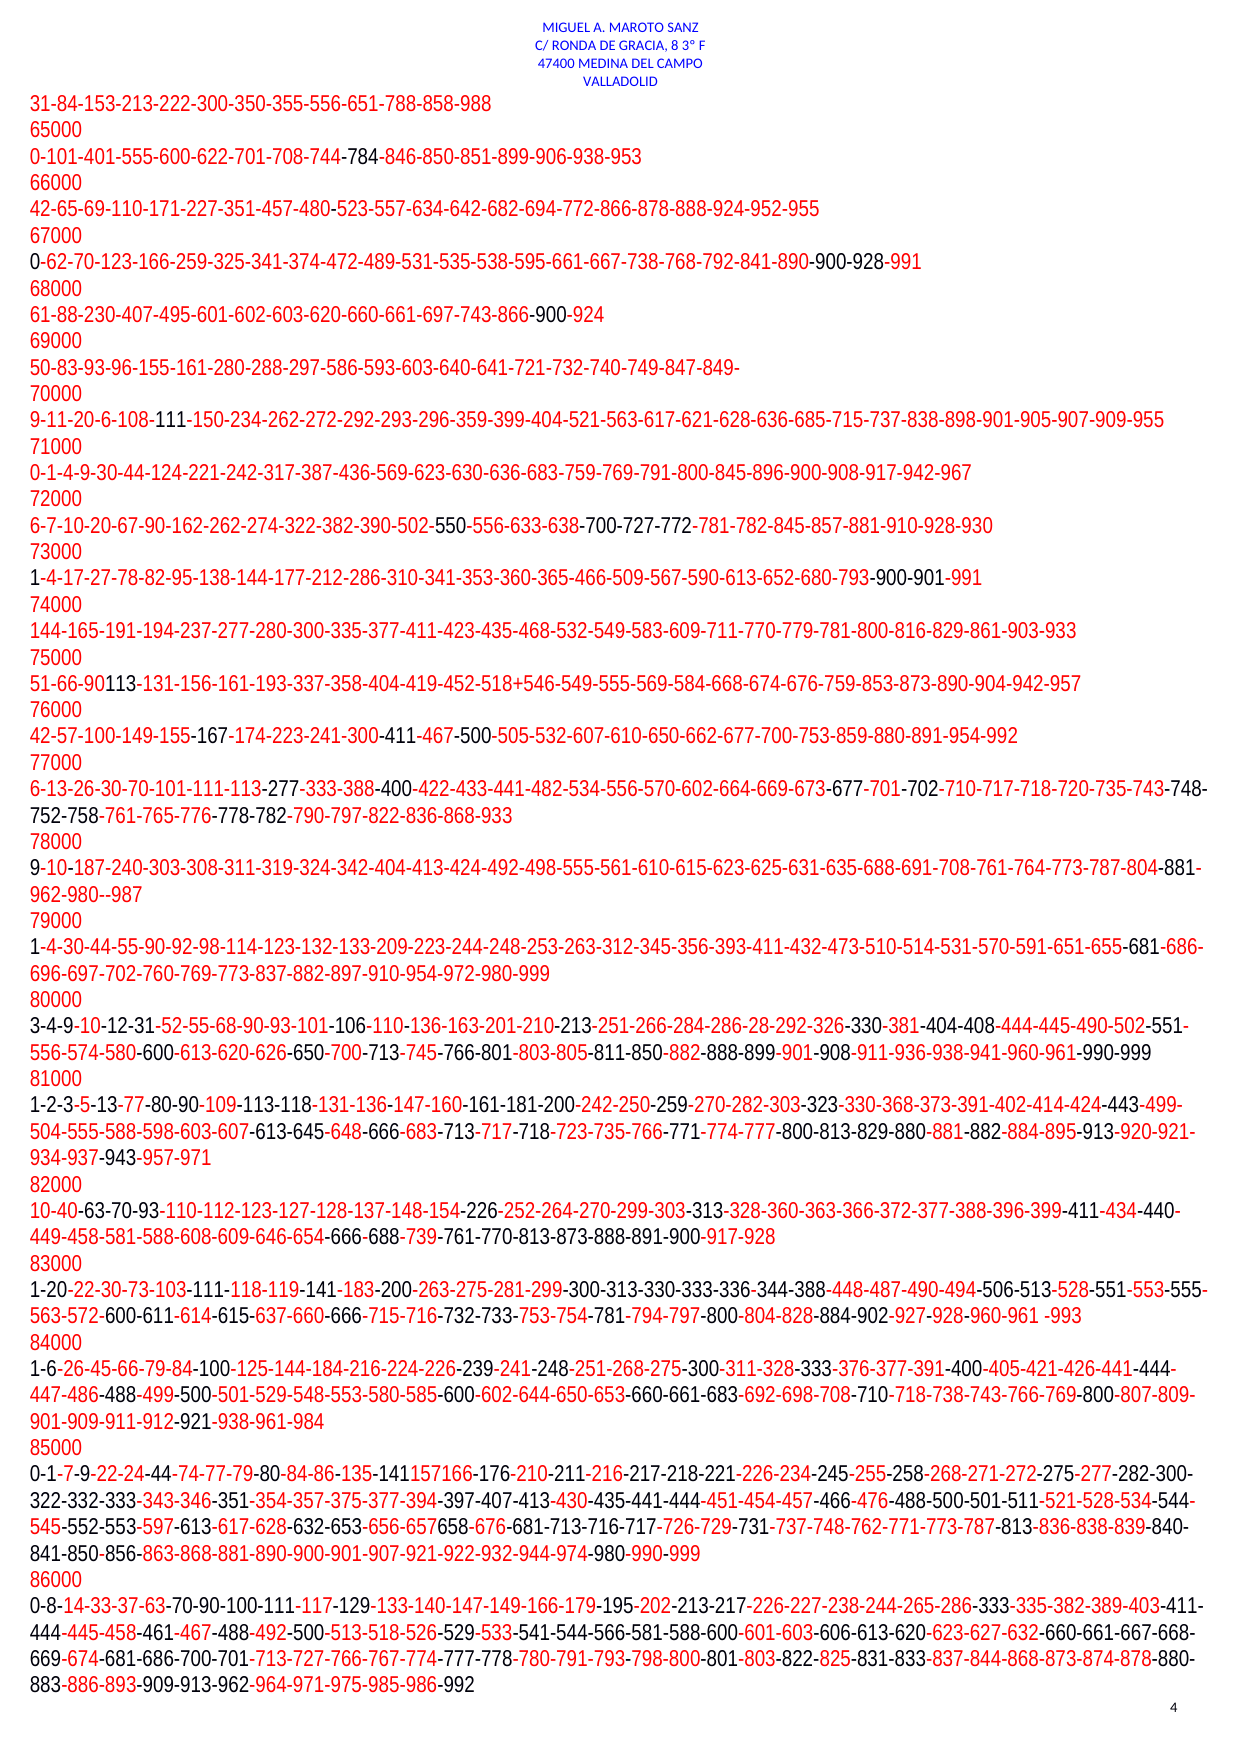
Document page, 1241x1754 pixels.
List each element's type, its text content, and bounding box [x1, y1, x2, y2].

text 81000 [29, 1065, 1211, 1091]
text 76000 [29, 696, 1211, 722]
text 0-62-70-123-166-259-325-341-374-472-489-531-535-538-595-661-667-738-768-792-841-890-900-928-991 [29, 248, 1211, 274]
text 1-4-17-27-78-82-95-138-144-177-212-286-310-341-353-360-365-466-509-567-590-613-652-680-793-900-901-991 [29, 564, 1211, 591]
text 0-101-401-555-600-622-701-708-744-784-846-850-851-899-906-938-953 [29, 143, 1211, 169]
text 0-8-14-33-37-63-70-90-100-111-117-129-133-140-147-149-166-179-195-202-213-217-226-227-238-244-265-286-333-335-382-389-403-411-444-445-458-461-467-488-492-500-513-518-526-529-533-541-544-566-581-588-600-601-603-606-613-620-623-627-632-660-661-667-668-669-674-681-686-700-701-713-727-766-767-774-777-778-780-791-793-798-800-801-803-822-825-831-833-837-844-868-873-874-878-880-883-886-893-909-913-962-964-971-975-985-986-992 [29, 1592, 1211, 1698]
text 6-13-26-30-70-101-111-113-277-333-388-400-422-433-441-482-534-556-570-602-664-669-673-677-701-702-710-717-718-720-735-743-748-752-758-761-765-776-778-782-790-797-822-836-868-933 [29, 775, 1211, 828]
text 83000 [29, 1249, 1211, 1276]
text 72000 [29, 485, 1211, 512]
text 0-1-7-9-22-24-44-74-77-79-80-84-86-135-141157166-176-210-211-216-217-218-221-226-234-245-255-258-268-271-272-275-277-282-300-322-332-333-343-346-351-354-357-375-377-394-397-407-413-430-435-441-444-451-454-457-466-476-488-500-501-511-521-528-534-544-545-552-553-597-613-617-628-632-653-656-657658-676-681-713-716-717-726-729-731-737-748-762-771-773-787-813-836-838-839-840-841-850-856-863-868-881-890-900-901-907-921-922-932-944-974-980-990-999 [29, 1460, 1211, 1566]
text 74000 [29, 591, 1211, 617]
text 66000 [29, 169, 1211, 195]
text 68000 [29, 274, 1211, 301]
text 70000 [29, 380, 1211, 406]
text 69000 [29, 327, 1211, 353]
text 10-40-63-70-93-110-112-123-127-128-137-148-154-226-252-264-270-299-303-313-328-360-363-366-372-377-388-396-399-411-434-440-449-458-581-588-608-609-646-654-666-688-739-761-770-813-873-888-891-900-917-928 [29, 1197, 1211, 1249]
text 67000 [29, 222, 1211, 248]
text 85000 [29, 1434, 1211, 1460]
text 80000 [29, 986, 1211, 1012]
text 75000 [29, 643, 1211, 670]
text 73000 [29, 538, 1211, 564]
text 1-4-30-44-55-90-92-98-114-123-132-133-209-223-244-248-253-263-312-345-356-393-411-432-473-510-514-531-570-591-651-655-681-686-696-697-702-760-769-773-837-882-897-910-954-972-980-999 [29, 933, 1211, 986]
text 0-1-4-9-30-44-124-221-242-317-387-436-569-623-630-636-683-759-769-791-800-845-896-900-908-917-942-967 [29, 459, 1211, 485]
text 50-83-93-96-155-161-280-288-297-586-593-603-640-641-721-732-740-749-847-849- [29, 353, 1211, 380]
text 82000 [29, 1171, 1211, 1197]
text 86000 [29, 1566, 1211, 1592]
text 1-20-22-30-73-103-111-118-119-141-183-200-263-275-281-299-300-313-330-333-336-344-388-448-487-490-494-506-513-528-551-553-555-563-572-600-611-614-615-637-660-666-715-716-732-733-753-754-781-794-797-800-804-828-884-902-927-928-960-961 -993 [29, 1276, 1211, 1329]
text 9-10-187-240-303-308-311-319-324-342-404-413-424-492-498-555-561-610-615-623-625-631-635-688-691-708-761-764-773-787-804-881-962-980--987 [29, 854, 1211, 907]
text 51-66-90113-131-156-161-193-337-358-404-419-452-518+546-549-555-569-584-668-674-676-759-853-873-890-904-942-957 [29, 670, 1211, 696]
text 42-65-69-110-171-227-351-457-480-523-557-634-642-682-694-772-866-878-888-924-952-955 [29, 195, 1211, 222]
text 78000 [29, 828, 1211, 854]
text 61-88-230-407-495-601-602-603-620-660-661-697-743-866-900-924 [29, 301, 1211, 327]
text 1-2-3-5-13-77-80-90-109-113-118-131-136-147-160-161-181-200-242-250-259-270-282-303-323-330-368-373-391-402-414-424-443-499-504-555-588-598-603-607-613-645-648-666-683-713-717-718-723-735-766-771-774-777-800-813-829-880-881-882-884-895-913-920-921-934-937-943-957-971 [29, 1091, 1211, 1171]
text 84000 [29, 1329, 1211, 1355]
text 77000 [29, 749, 1211, 775]
text 31-84-153-213-222-300-350-355-556-651-788-858-988 [29, 90, 1211, 116]
text 79000 [29, 907, 1211, 933]
text 65000 [29, 116, 1211, 143]
text 6-7-10-20-67-90-162-262-274-322-382-390-502-550-556-633-638-700-727-772-781-782-845-857-881-910-928-930 [29, 512, 1211, 538]
text 71000 [29, 433, 1211, 459]
text 1-6-26-45-66-79-84-100-125-144-184-216-224-226-239-241-248-251-268-275-300-311-328-333-376-377-391-400-405-421-426-441-444-447-486-488-499-500-501-529-548-553-580-585-600-602-644-650-653-660-661-683-692-698-708-710-718-738-743-766-769-800-807-809-901-909-911-912-921-938-961-984 [29, 1355, 1211, 1434]
text 144-165-191-194-237-277-280-300-335-377-411-423-435-468-532-549-583-609-711-770-779-781-800-816-829-861-903-933 [29, 617, 1211, 643]
text 9-11-20-6-108-111-150-234-262-272-292-293-296-359-399-404-521-563-617-621-628-636-685-715-737-838-898-901-905-907-909-955 [29, 406, 1211, 433]
text 42-57-100-149-155-167-174-223-241-300-411-467-500-505-532-607-610-650-662-677-700-753-859-880-891-954-992 [29, 722, 1211, 749]
text 3-4-9-10-12-31-52-55-68-90-93-101-106-110-136-163-201-210-213-251-266-284-286-28-292-326-330-381-404-408-444-445-490-502-551-556-574-580-600-613-620-626-650-700-713-745-766-801-803-805-811-850-882-888-899-901-908-911-936-938-941-960-961-990-999 [29, 1012, 1211, 1065]
